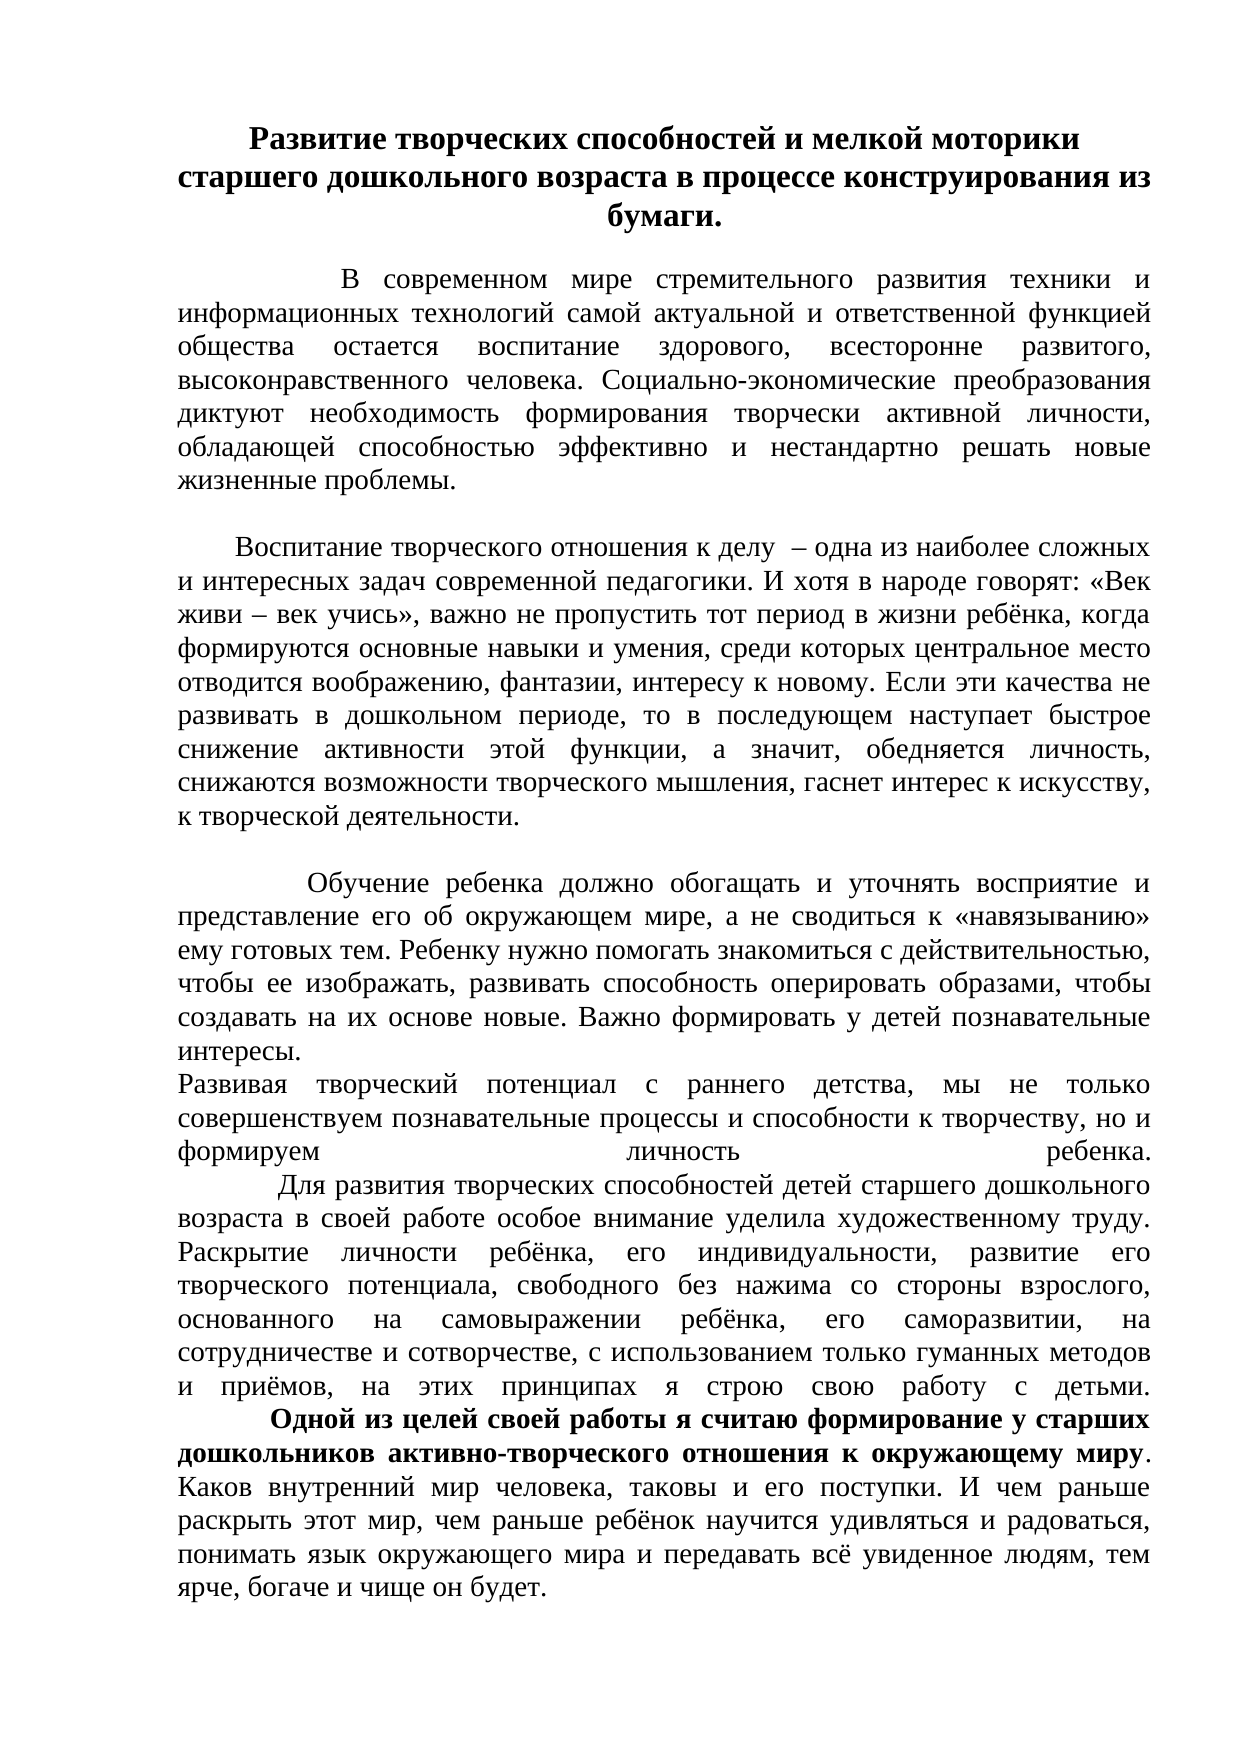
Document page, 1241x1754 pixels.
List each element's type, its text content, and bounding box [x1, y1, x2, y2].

text Обучение ребенка должно обогащать и уточнять восприятие и представление его об окружающем мире, а не сводиться к «навязыванию» ему готовых тем. Ребенку нужно помогать знакомиться с действительностью, чтобы ее изображать, развивать способность оперировать образами, чтобы создавать на их основе новые. Важно формировать у детей познавательные интересы. Развивая творческий потенциал с раннего детства, мы не только совершенствуем познавательные процессы и способности к творчеству, но и формируем личность ребенка. Для развития творческих способностей детей старшего дошкольного возраста в своей работе особое внимание уделила художественному труду. Раскрытие личности ребёнка, его индивидуальности, развитие его творческого потенциала, свободного без нажима со стороны взрослого, основанного на самовыражении ребёнка, его саморазвитии, на сотрудничестве и сотворчестве, с использованием только гуманных методов и приёмов, на этих принципах я строю свою работу с детьми. Одной из целей своей работы я считаю формирование у старших дошкольников активно-творческого отношения к окружающему миру. Каков внутренний мир человека, таковы и его поступки. И чем раньше раскрыть этот мир, чем раньше ребёнок научится удивляться и радоваться, понимать язык окружающего мира и передавать всё увиденное людям, тем ярче, богаче и чище он будет. [177, 831, 1152, 1603]
text В современном мире стремительного развития техники и информационных технологий самой актуальной и ответственной функцией общества остается воспитание здорового, всесторонне развитого, высоконравственного человека. Социально-экономические преобразования диктуют необходимость формирования творчески активной личности, обладающей способностью эффективно и нестандартно решать новые жизненные проблемы. [177, 261, 1152, 496]
text Воспитание творческого отношения к делу – одна из наиболее сложных и интересных задач современной педагогики. И хотя в народе говорят: «Век живи – век учись», важно не пропустить тот период в жизни ребёнка, когда формируются основные навыки и умения, среди которых центральное место отводится воображению, фантазии, интересу к новому. Если эти качества не развивать в дошкольном периоде, то в последующем наступает быстрое снижение активности этой функции, а значит, обедняется личность, снижаются возможности творческого мышления, гаснет интерес к искусству, к творческой деятельности. [177, 496, 1152, 831]
text Развитие творческих способностей и мелкой моторики старшего дошкольного возраста в процессе конструирования из бумаги. [177, 118, 1152, 233]
